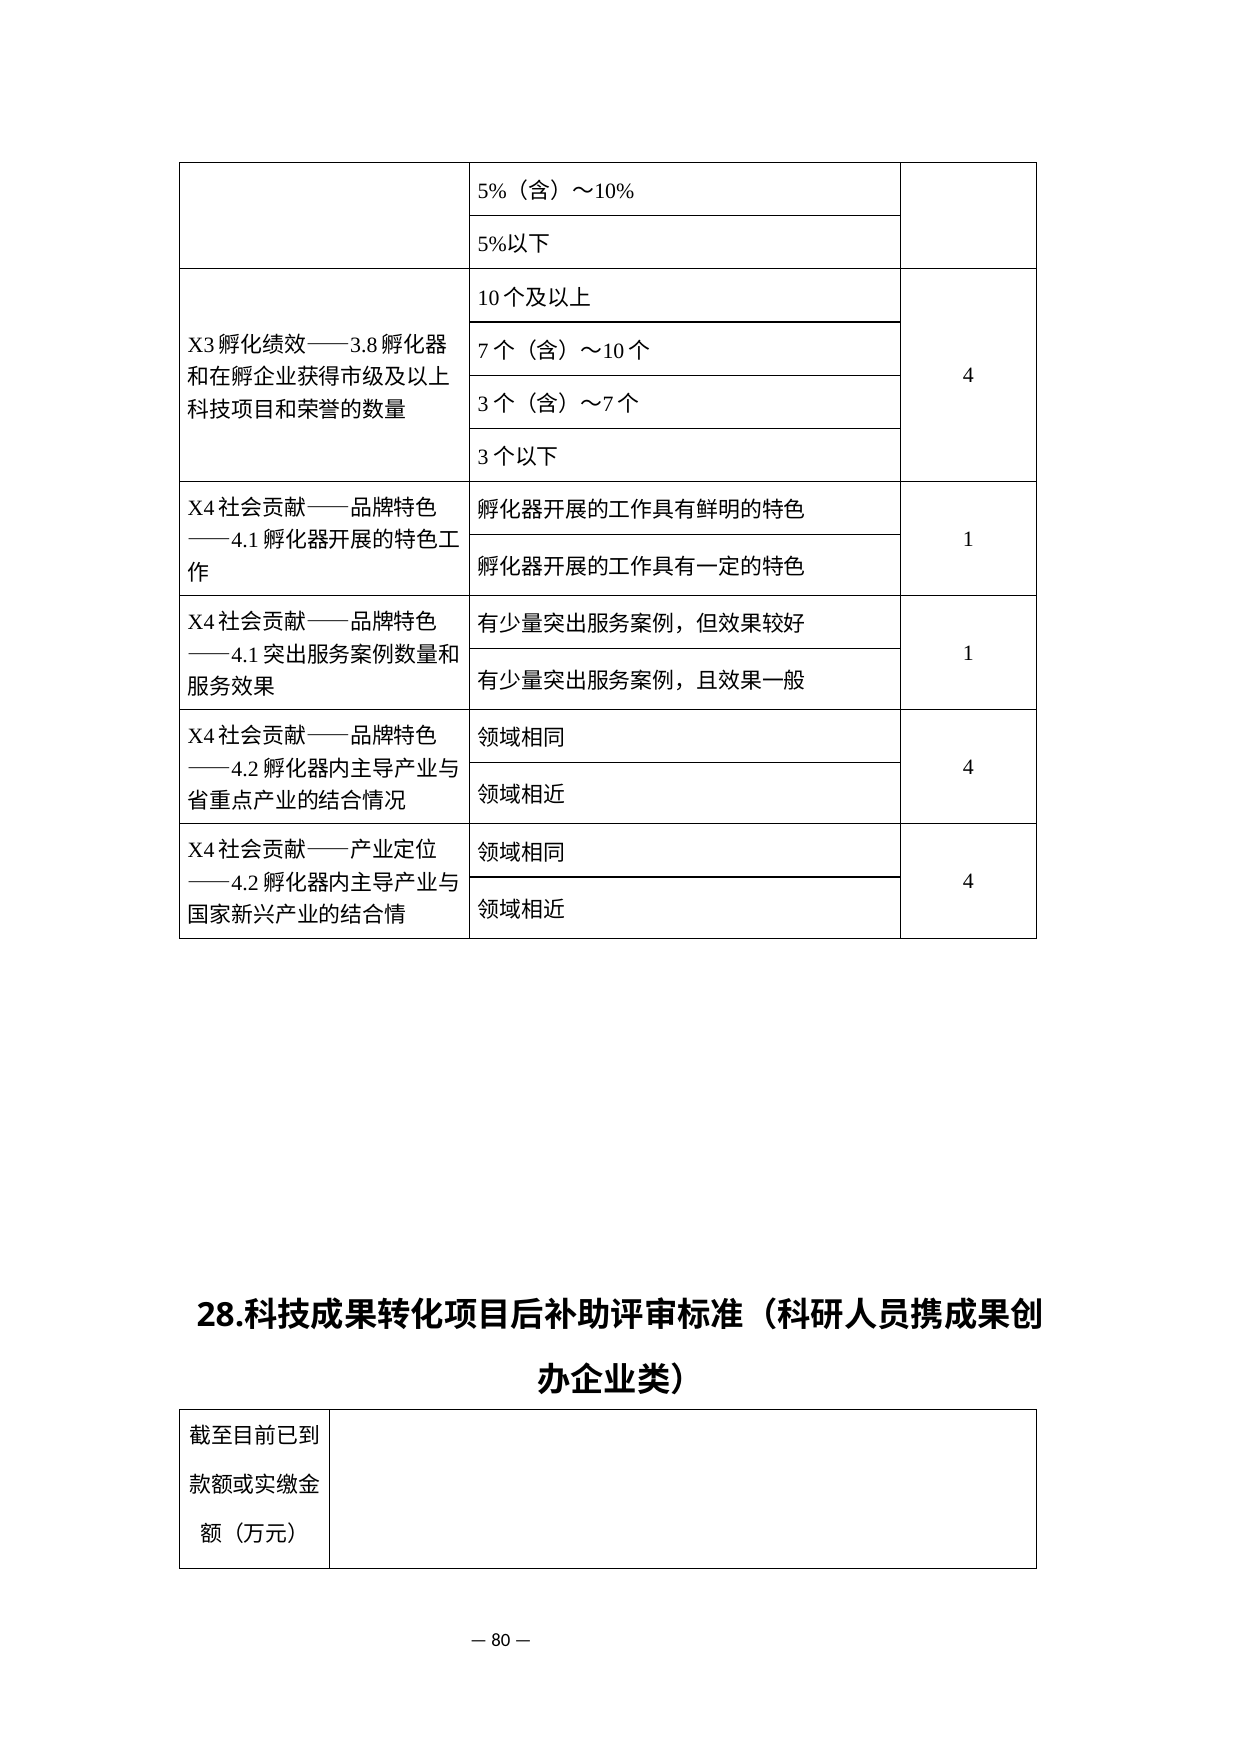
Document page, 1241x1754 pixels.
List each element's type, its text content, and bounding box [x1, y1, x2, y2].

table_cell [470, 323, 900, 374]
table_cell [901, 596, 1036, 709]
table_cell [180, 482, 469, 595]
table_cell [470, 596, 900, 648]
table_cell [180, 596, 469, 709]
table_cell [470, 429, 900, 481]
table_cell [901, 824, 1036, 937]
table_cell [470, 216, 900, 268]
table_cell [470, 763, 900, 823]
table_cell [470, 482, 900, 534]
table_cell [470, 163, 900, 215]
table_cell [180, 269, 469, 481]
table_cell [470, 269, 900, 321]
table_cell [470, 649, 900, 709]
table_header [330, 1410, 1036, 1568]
subtitle 28.科技成果转化项目后补助评审标准（科研人员携成果创办企业类） [187, 1279, 1053, 1409]
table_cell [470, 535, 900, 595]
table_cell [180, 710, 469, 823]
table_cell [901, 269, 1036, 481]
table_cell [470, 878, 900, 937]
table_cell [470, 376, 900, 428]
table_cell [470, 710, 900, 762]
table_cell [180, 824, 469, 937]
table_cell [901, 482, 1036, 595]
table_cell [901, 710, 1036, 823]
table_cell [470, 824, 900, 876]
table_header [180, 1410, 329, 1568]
